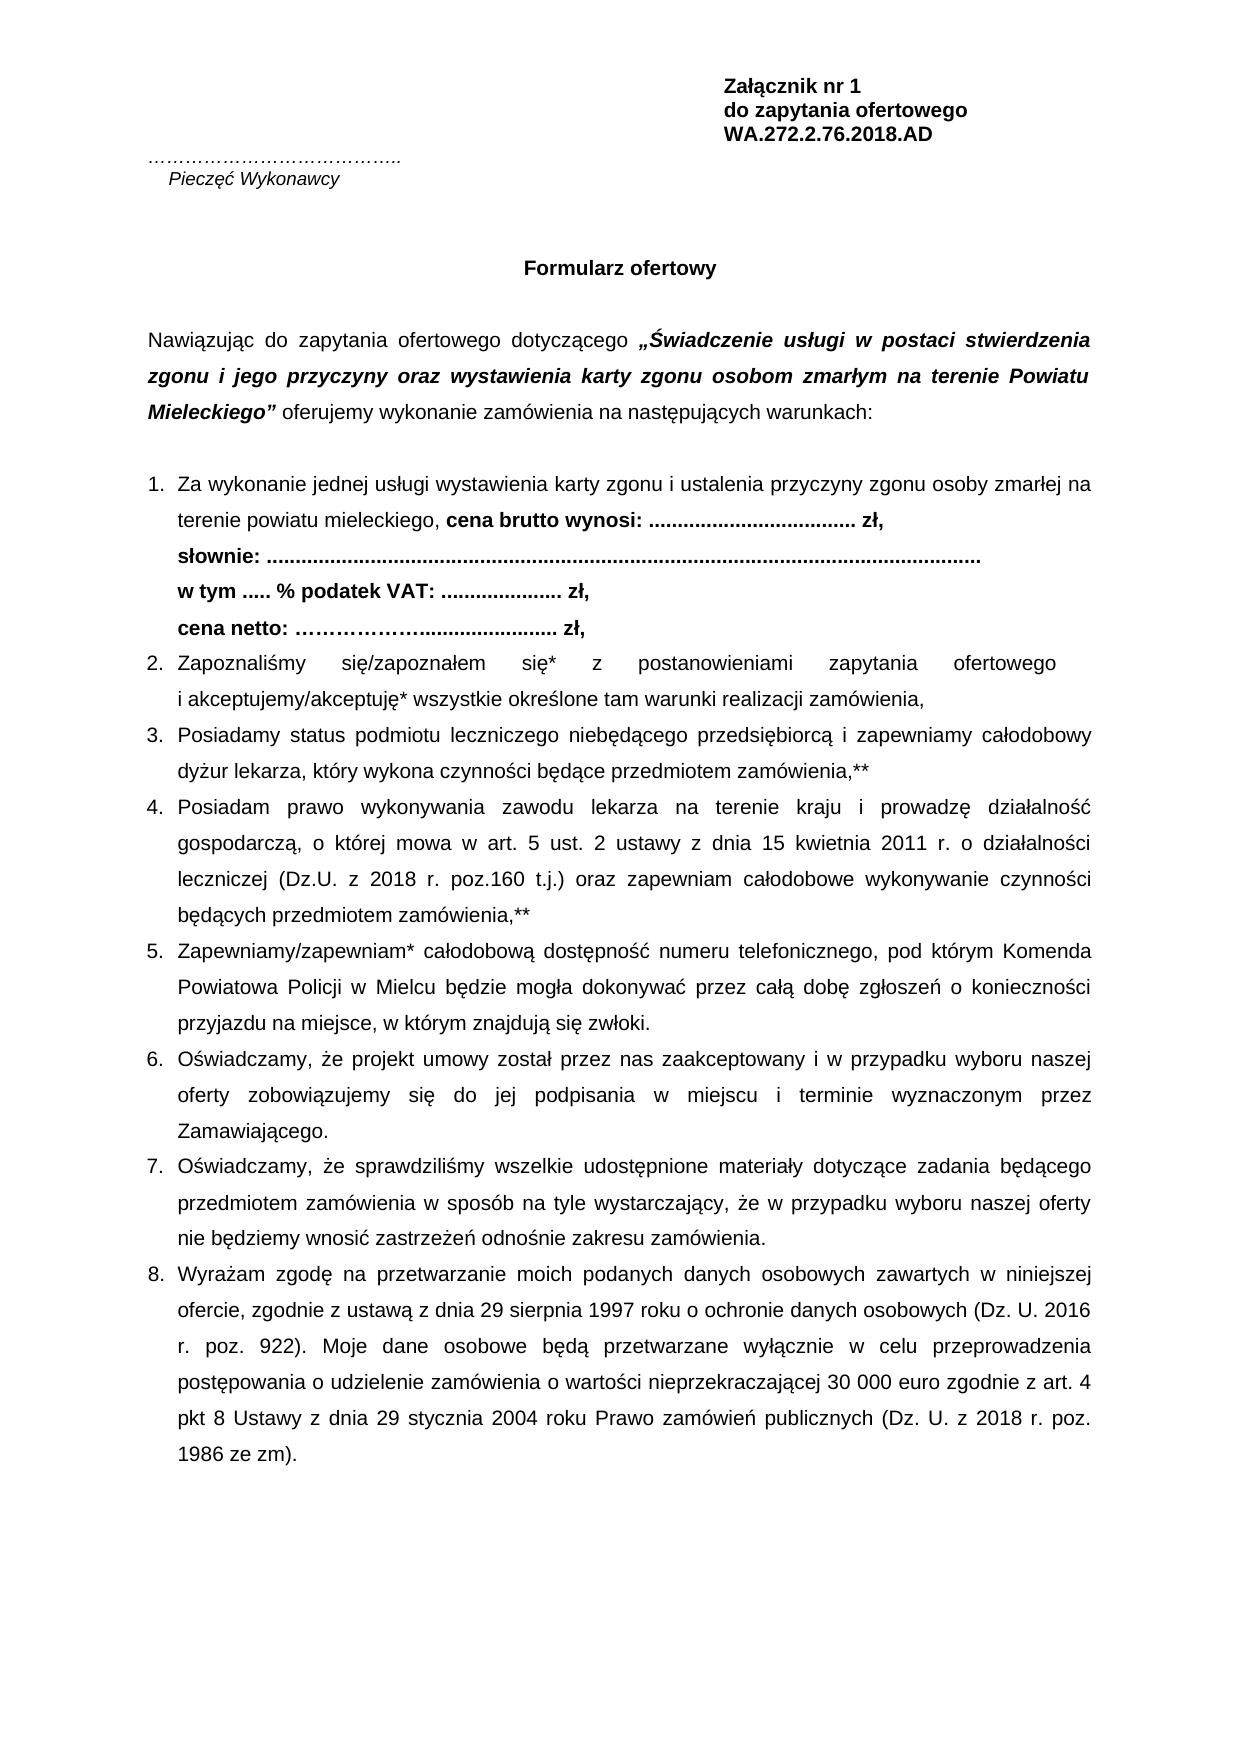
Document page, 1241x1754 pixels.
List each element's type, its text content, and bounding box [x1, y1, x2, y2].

list Zapewniamy/zapewniam* całodobową dostępność numeru telefonicznego, pod którym Komenda Powiatowa Policji w Mielcu będzie mogła dokonywać przez całą dobę zgłoszeń o konieczności przyjazdu na miejsce, w którym znajdują się zwłoki. [146, 939, 1093, 1034]
text ………………………………….. [148, 146, 1093, 167]
text Formularz ofertowy [148, 256, 1093, 280]
text Pieczęć Wykonawcy [148, 167, 1093, 189]
list Za wykonanie jednej usługi wystawienia karty zgonu i ustalenia przyczyny zgonu osoby zmarłej na terenie powiatu mieleckiego, cena brutto wynosi: .................................... zł, [148, 472, 1093, 531]
text Nawiązując do zapytania ofertowego dotyczącego „Świadczenie usługi w postaci stwierdzenia zgonu i jego przyczyny oraz wystawienia karty zgonu osobom zmarłym na terenie Powiatu Mieleckiego” oferujemy wykonanie zamówienia na następujących warunkach: [148, 328, 1093, 424]
list Posiadamy status podmiotu leczniczego niebędącego przedsiębiorcą i zapewniamy całodobowy dyżur lekarza, który wykona czynności będące przedmiotem zamówienia,** [146, 723, 1093, 783]
text cena netto: ………………........................ zł, [177, 615, 1093, 639]
list Wyrażam zgodę na przetwarzanie moich podanych danych osobowych zawartych w niniejszej ofercie, zgodnie z ustawą z dnia 29 sierpnia 1997 roku o ochronie danych osobowych (Dz. U. 2016 r. poz. 922). Moje dane osobowe będą przetwarzane wyłącznie w celu przeprowadzenia postępowania o udzielenie zamówienia o wartości nieprzekraczającej 30 000 euro zgodnie z art. 4 pkt 8 Ustawy z dnia 29 stycznia 2004 roku Prawo zamówień publicznych (Dz. U. z 2018 r. poz. 1986 ze zm). [148, 1262, 1093, 1466]
text Załącznik nr 1 [723, 74, 1093, 98]
list Oświadczamy, że sprawdziliśmy wszelkie udostępnione materiały dotyczące zadania będącego przedmiotem zamówienia w sposób na tyle wystarczający, że w przypadku wyboru naszej oferty nie będziemy wnosić zastrzeżeń odnośnie zakresu zamówienia. [146, 1154, 1093, 1250]
list Posiadam prawo wykonywania zawodu lekarza na terenie kraju i prowadzę działalność gospodarczą, o której mowa w art. 5 ust. 2 ustawy z dnia 15 kwietnia 2011 r. o działalności leczniczej (Dz.U. z 2018 r. poz.160 t.j.) oraz zapewniam całodobowe wykonywanie czynności będących przedmiotem zamówienia,** [146, 795, 1093, 927]
text słownie: ............................................................................................................................ [177, 543, 1093, 567]
text do zapytania ofertowego [723, 98, 1093, 122]
text w tym ..... % podatek VAT: ..................... zł, [177, 579, 1093, 603]
list Zapoznaliśmy się/zapoznałem się* z postanowieniami zapytania ofertowego i akceptujemy/akceptuję* wszystkie określone tam warunki realizacji zamówienia, [146, 651, 1093, 711]
text WA.272.2.76.2018.AD [723, 122, 1093, 146]
list Oświadczamy, że projekt umowy został przez nas zaakceptowany i w przypadku wyboru naszej oferty zobowiązujemy się do jej podpisania w miejscu i terminie wyznaczonym przez Zamawiającego. [146, 1047, 1093, 1142]
